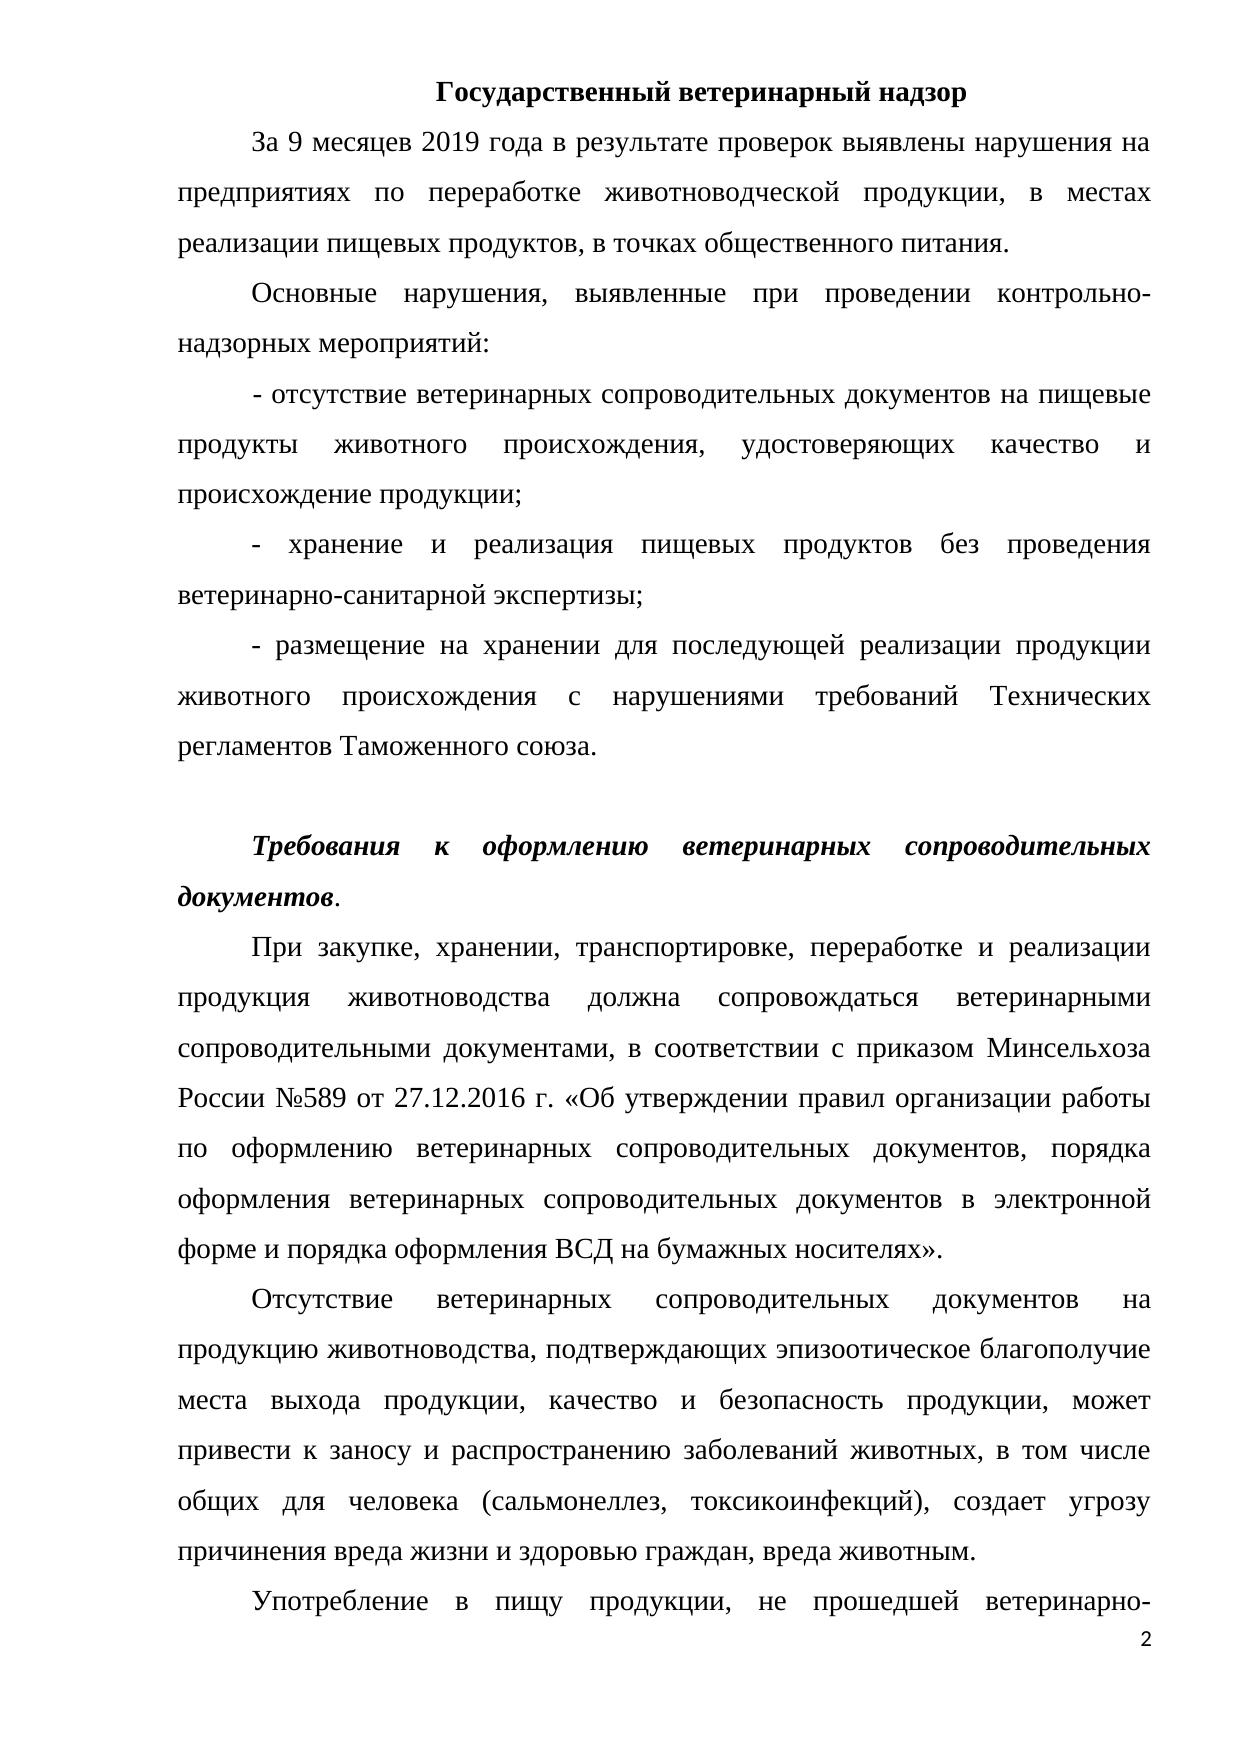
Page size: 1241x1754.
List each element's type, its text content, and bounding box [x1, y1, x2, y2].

list При закупке, хранении, транспортировке, переработке и реализации продукция животноводства должна сопровождаться ветеринарными сопроводительными документами, в соответствии с приказом Минсельхоза России №589 от 27.12.2016 г. «Об утверждении правил организации работы по оформлению ветеринарных сопроводительных документов, порядка оформления ветеринарных сопроводительных документов в электронной форме и порядка оформления ВСД на бумажных носителях». [177, 929, 1152, 1264]
list Основные нарушения, выявленные при проведении контрольно-надзорных мероприятий: [177, 275, 1152, 359]
list Государственный ветеринарный надзор [177, 74, 1152, 107]
list - размещение на хранении для последующей реализации продукции животного происхождения с нарушениями требований Технических регламентов Таможенного союза. [177, 627, 1152, 761]
list Требования к оформлению ветеринарных сопроводительных документов. [177, 828, 1152, 912]
list За 9 месяцев 2019 года в результате проверок выявлены нарушения на предприятиях по переработке животноводческой продукции, в местах реализации пищевых продуктов, в точках общественного питания. [177, 124, 1152, 258]
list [177, 1583, 1152, 1617]
list - хранение и реализация пищевых продуктов без проведения ветеринарно-санитарной экспертизы; [177, 527, 1152, 611]
list Отсутствие ветеринарных сопроводительных документов на продукцию животноводства, подтверждающих эпизоотическое благополучие места выхода продукции, качество и безопасность продукции, может привести к заносу и распространению заболеваний животных, в том числе общих для человека (сальмонеллез, токсикоинфекций), создает угрозу причинения вреда жизни и здоровью граждан, вреда животным. [177, 1281, 1152, 1566]
list - отсутствие ветеринарных сопроводительных документов на пищевые продукты животного происхождения, удостоверяющих качество и происхождение продукции; [177, 376, 1152, 510]
